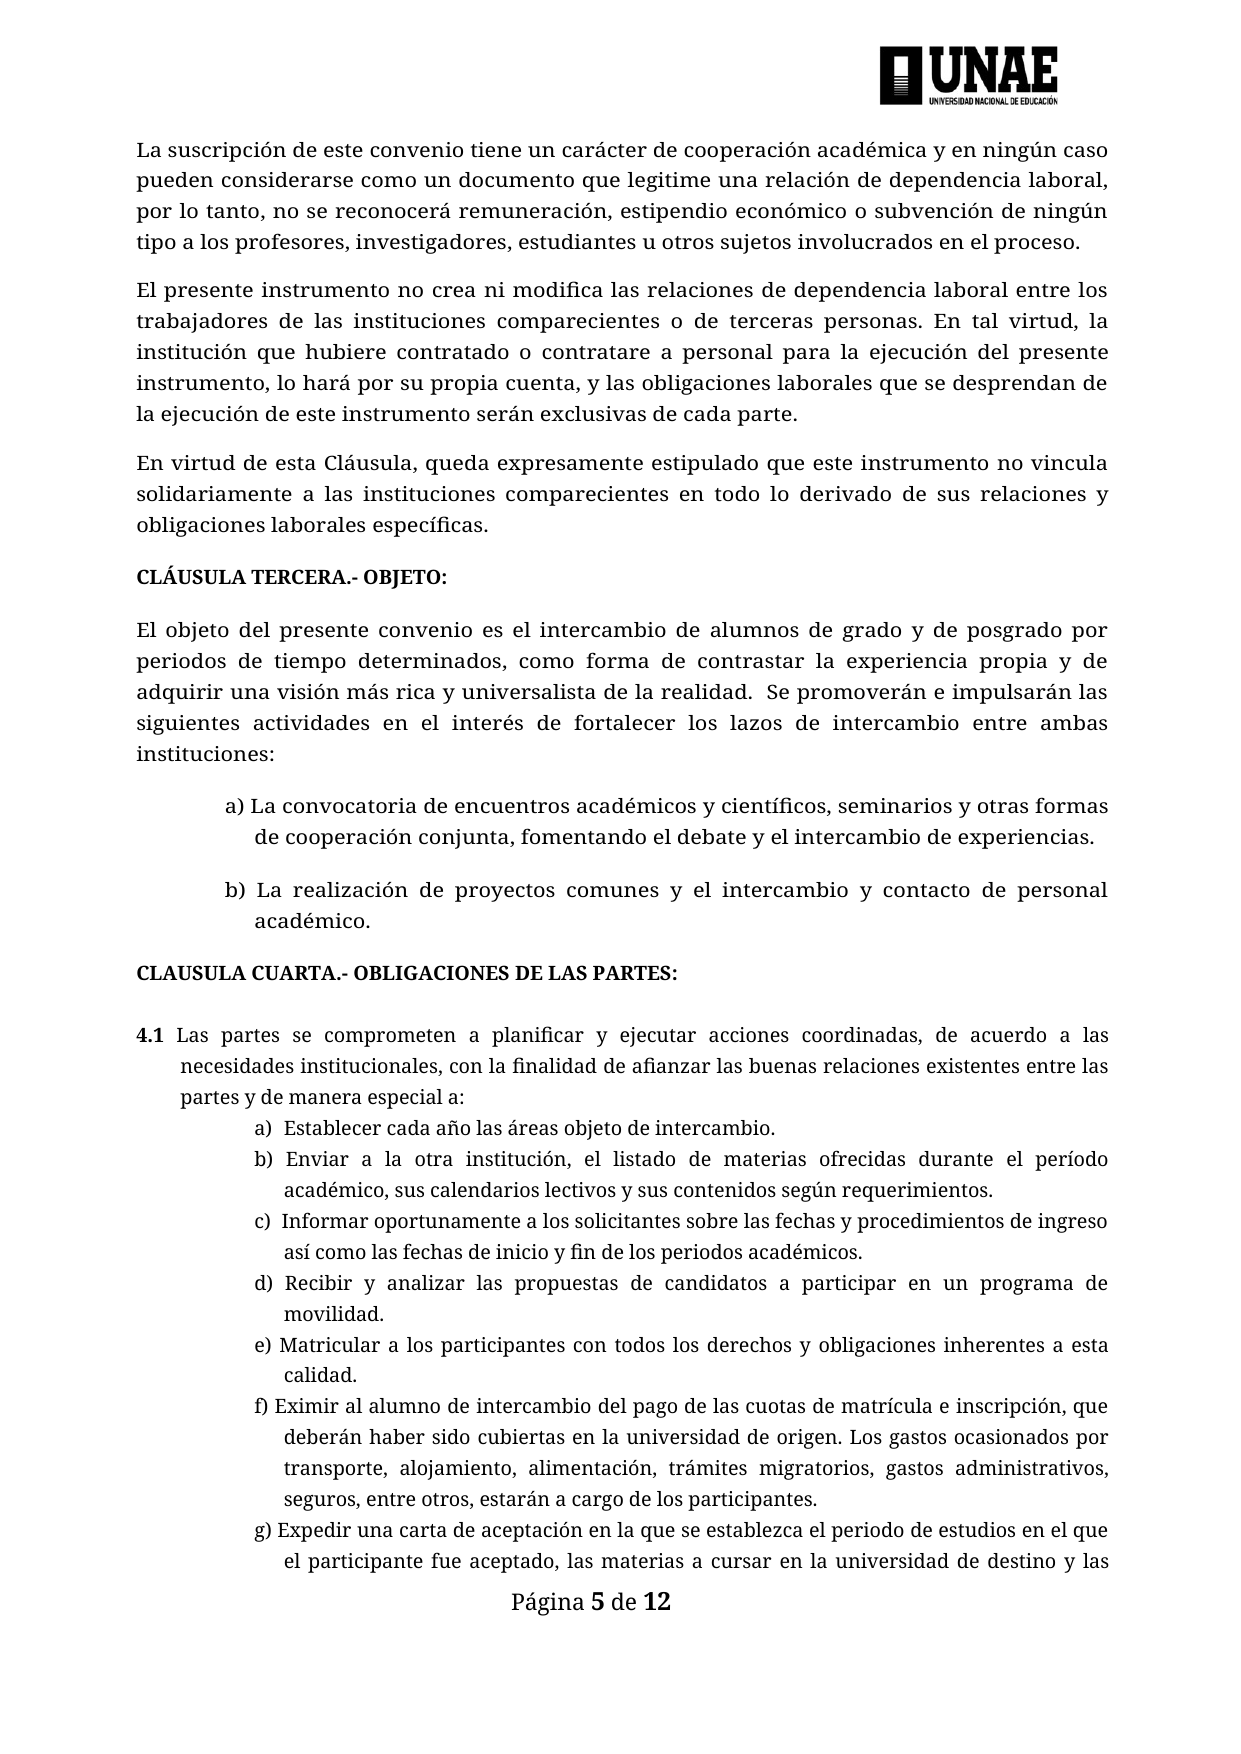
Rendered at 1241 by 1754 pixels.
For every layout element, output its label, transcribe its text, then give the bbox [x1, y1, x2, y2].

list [254, 1516, 1110, 1574]
text En virtud de esta Cláusula, queda expresamente estipulado que este instrumento no vincula solidariamente a las instituciones comparecientes en todo lo derivado de sus relaciones y obligaciones laborales específicas. [136, 449, 1110, 538]
text CLAUSULA CUARTA.- OBLIGACIONES DE LAS PARTES: [136, 959, 1110, 987]
text El objeto del presente convenio es el intercambio de alumnos de grado y de posgrado por periodos de tiempo determinados, como forma de contrastar la experiencia propia y de adquirir una visión más rica y universalista de la realidad. Se promoverán e impulsarán las siguientes actividades en el interés de fortalecer los lazos de intercambio entre ambas instituciones: [136, 616, 1110, 767]
picture [879, 46, 1058, 105]
list f) Eximir al alumno de intercambio del pago de las cuotas de matrícula e inscripción, que deberán haber sido cubiertas en la universidad de origen. Los gastos ocasionados por transporte, alojamiento, alimentación, trámites migratorios, gastos administrativos, seguros, entre otros, estarán a cargo de los participantes. [254, 1393, 1110, 1512]
text a) La convocatoria de encuentros académicos y científicos, seminarios y otras formas de cooperación conjunta, fomentando el debate y el intercambio de experiencias. [224, 792, 1110, 850]
list d) Recibir y analizar las propuestas de candidatos a participar en un programa de movilidad. [254, 1269, 1110, 1327]
text El presente instrumento no crea ni modifica las relaciones de dependencia laboral entre los trabajadores de las instituciones comparecientes o de terceras personas. En tal virtud, la institución que hubiere contratado o contratare a personal para la ejecución del presente instrumento, lo hará por su propia cuenta, y las obligaciones laborales que se desprendan de la ejecución de este instrumento serán exclusivas de cada parte. [136, 277, 1110, 427]
text 4.1 Las partes se comprometen a planificar y ejecutar acciones coordinadas, de acuerdo a las necesidades institucionales, con la finalidad de afianzar las buenas relaciones existentes entre las partes y de manera especial a: [136, 1021, 1110, 1110]
list Establecer cada año las áreas objeto de intercambio. [254, 1114, 1110, 1141]
text La suscripción de este convenio tiene un carácter de cooperación académica y en ningún caso pueden considerarse como un documento que legitime una relación de dependencia laboral, por lo tanto, no se reconocerá remuneración, estipendio económico o subvención de ningún tipo a los profesores, investigadores, estudiantes u otros sujetos involucrados en el proceso. [136, 136, 1110, 256]
list e) Matricular a los participantes con todos los derechos y obligaciones inherentes a esta calidad. [254, 1331, 1110, 1389]
text b) La realización de proyectos comunes y el intercambio y contacto de personal académico. [224, 876, 1110, 934]
list c) Informar oportunamente a los solicitantes sobre las fechas y procedimientos de ingreso así como las fechas de inicio y fin de los periodos académicos. [254, 1207, 1110, 1265]
list b) Enviar a la otra institución, el listado de materias ofrecidas durante el período académico, sus calendarios lectivos y sus contenidos según requerimientos. [254, 1145, 1110, 1203]
text CLÁUSULA TERCERA.- OBJETO: [136, 563, 1110, 591]
